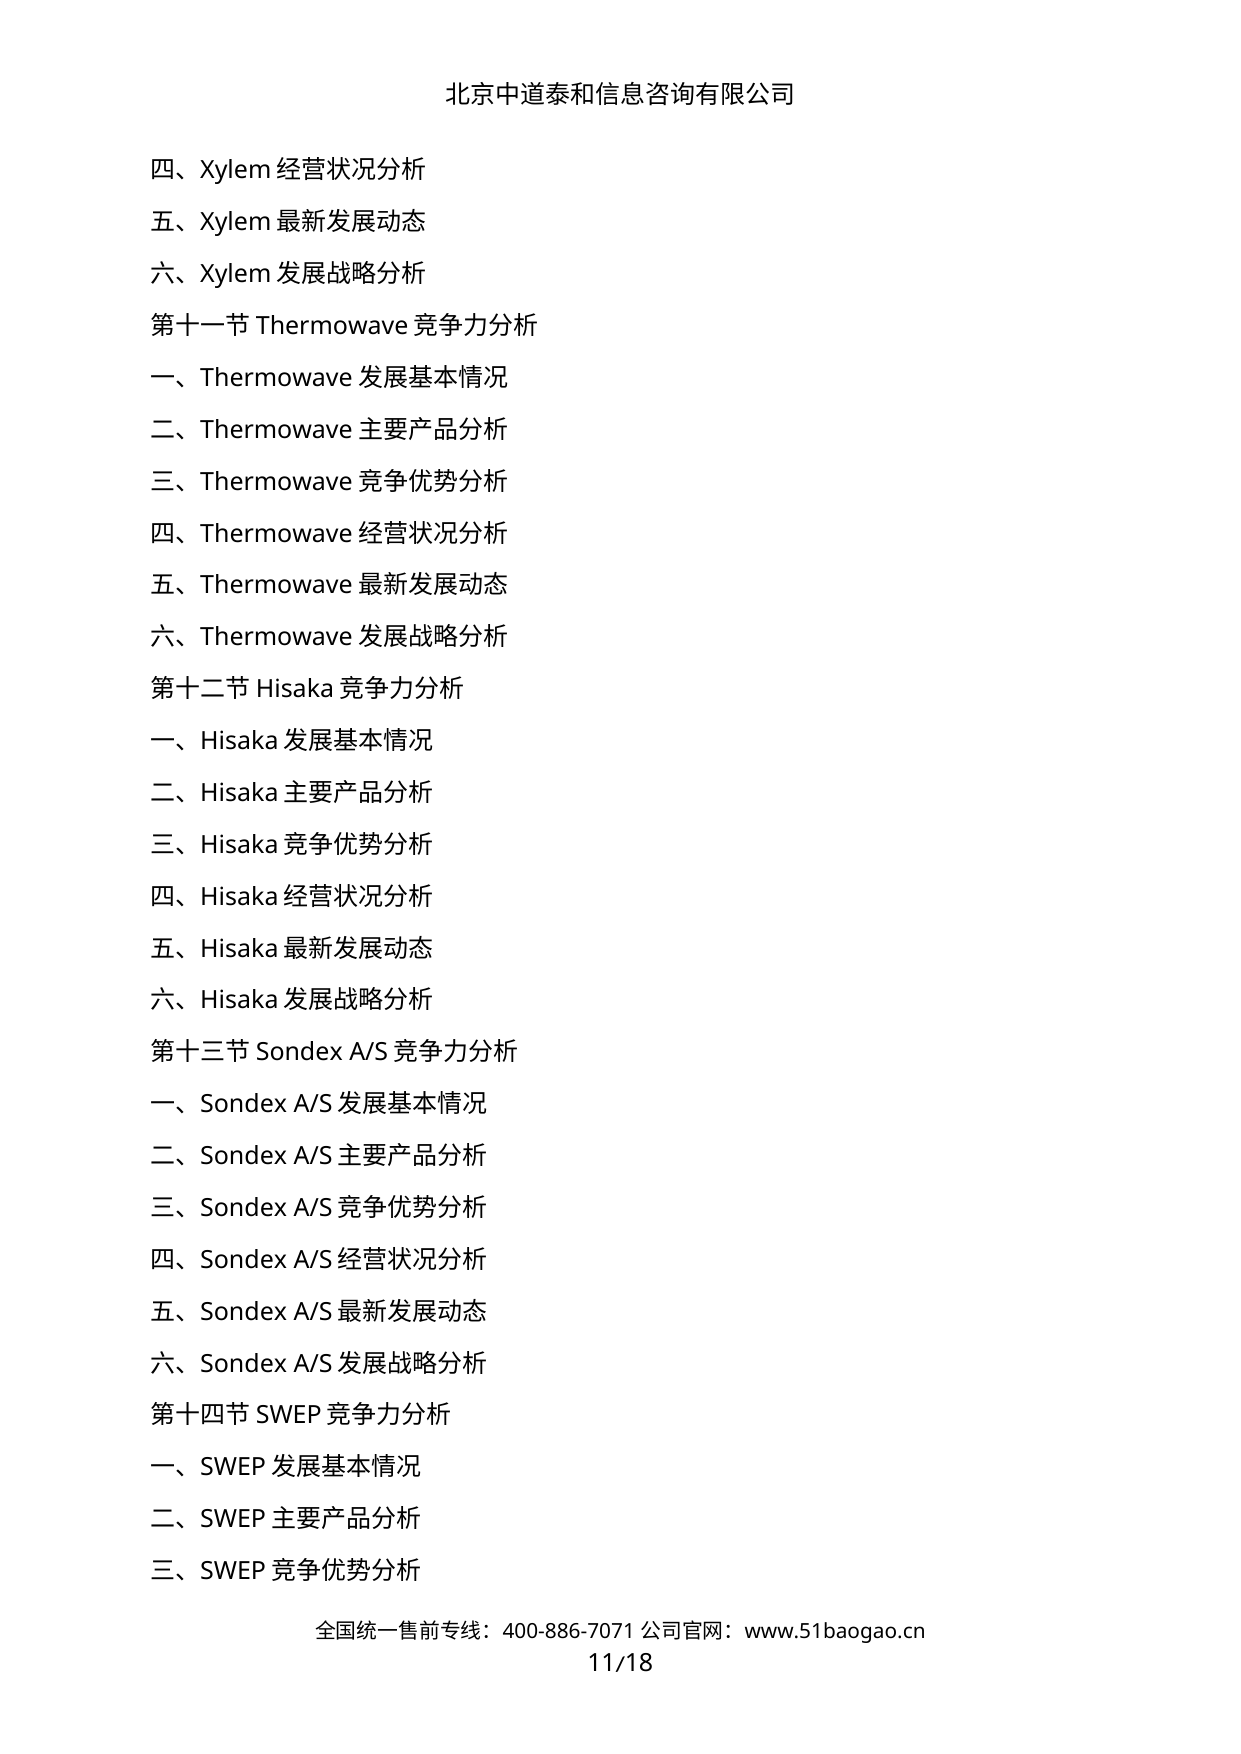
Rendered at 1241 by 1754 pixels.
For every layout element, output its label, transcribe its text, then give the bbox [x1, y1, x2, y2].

text 五、Thermowave最新发展动态 [150, 565, 1090, 601]
text 三、Sondex A/S竞争优势分析 [150, 1187, 1090, 1224]
text 第十四节 SWEP竞争力分析 [150, 1395, 1090, 1431]
text 二、Hisaka主要产品分析 [150, 772, 1090, 809]
text 六、Sondex A/S发展战略分析 [150, 1343, 1090, 1379]
text 六、Xylem发展战略分析 [150, 254, 1090, 290]
text 五、Hisaka最新发展动态 [150, 928, 1090, 964]
text 六、Hisaka发展战略分析 [150, 980, 1090, 1016]
text 四、Hisaka经营状况分析 [150, 876, 1090, 912]
text 第十一节 Thermowave竞争力分析 [150, 306, 1090, 342]
text 第十三节 Sondex A/S竞争力分析 [150, 1032, 1090, 1068]
text 二、Thermowave主要产品分析 [150, 409, 1090, 446]
text 一、Hisaka发展基本情况 [150, 721, 1090, 757]
text 五、Xylem最新发展动态 [150, 202, 1090, 238]
text 四、Thermowave经营状况分析 [150, 513, 1090, 549]
text 三、Hisaka竞争优势分析 [150, 824, 1090, 861]
text 一、Thermowave发展基本情况 [150, 357, 1090, 394]
text 二、SWEP主要产品分析 [150, 1499, 1090, 1535]
text 一、SWEP发展基本情况 [150, 1447, 1090, 1483]
text 四、Xylem经营状况分析 [150, 150, 1090, 186]
text 二、Sondex A/S主要产品分析 [150, 1136, 1090, 1172]
text 一、Sondex A/S发展基本情况 [150, 1084, 1090, 1120]
text 六、Thermowave发展战略分析 [150, 617, 1090, 653]
text 三、Thermowave竞争优势分析 [150, 461, 1090, 497]
text 四、Sondex A/S经营状况分析 [150, 1239, 1090, 1276]
text 第十二节 Hisaka竞争力分析 [150, 669, 1090, 705]
text 五、Sondex A/S最新发展动态 [150, 1291, 1090, 1327]
text 三、SWEP竞争优势分析 [150, 1551, 1090, 1587]
